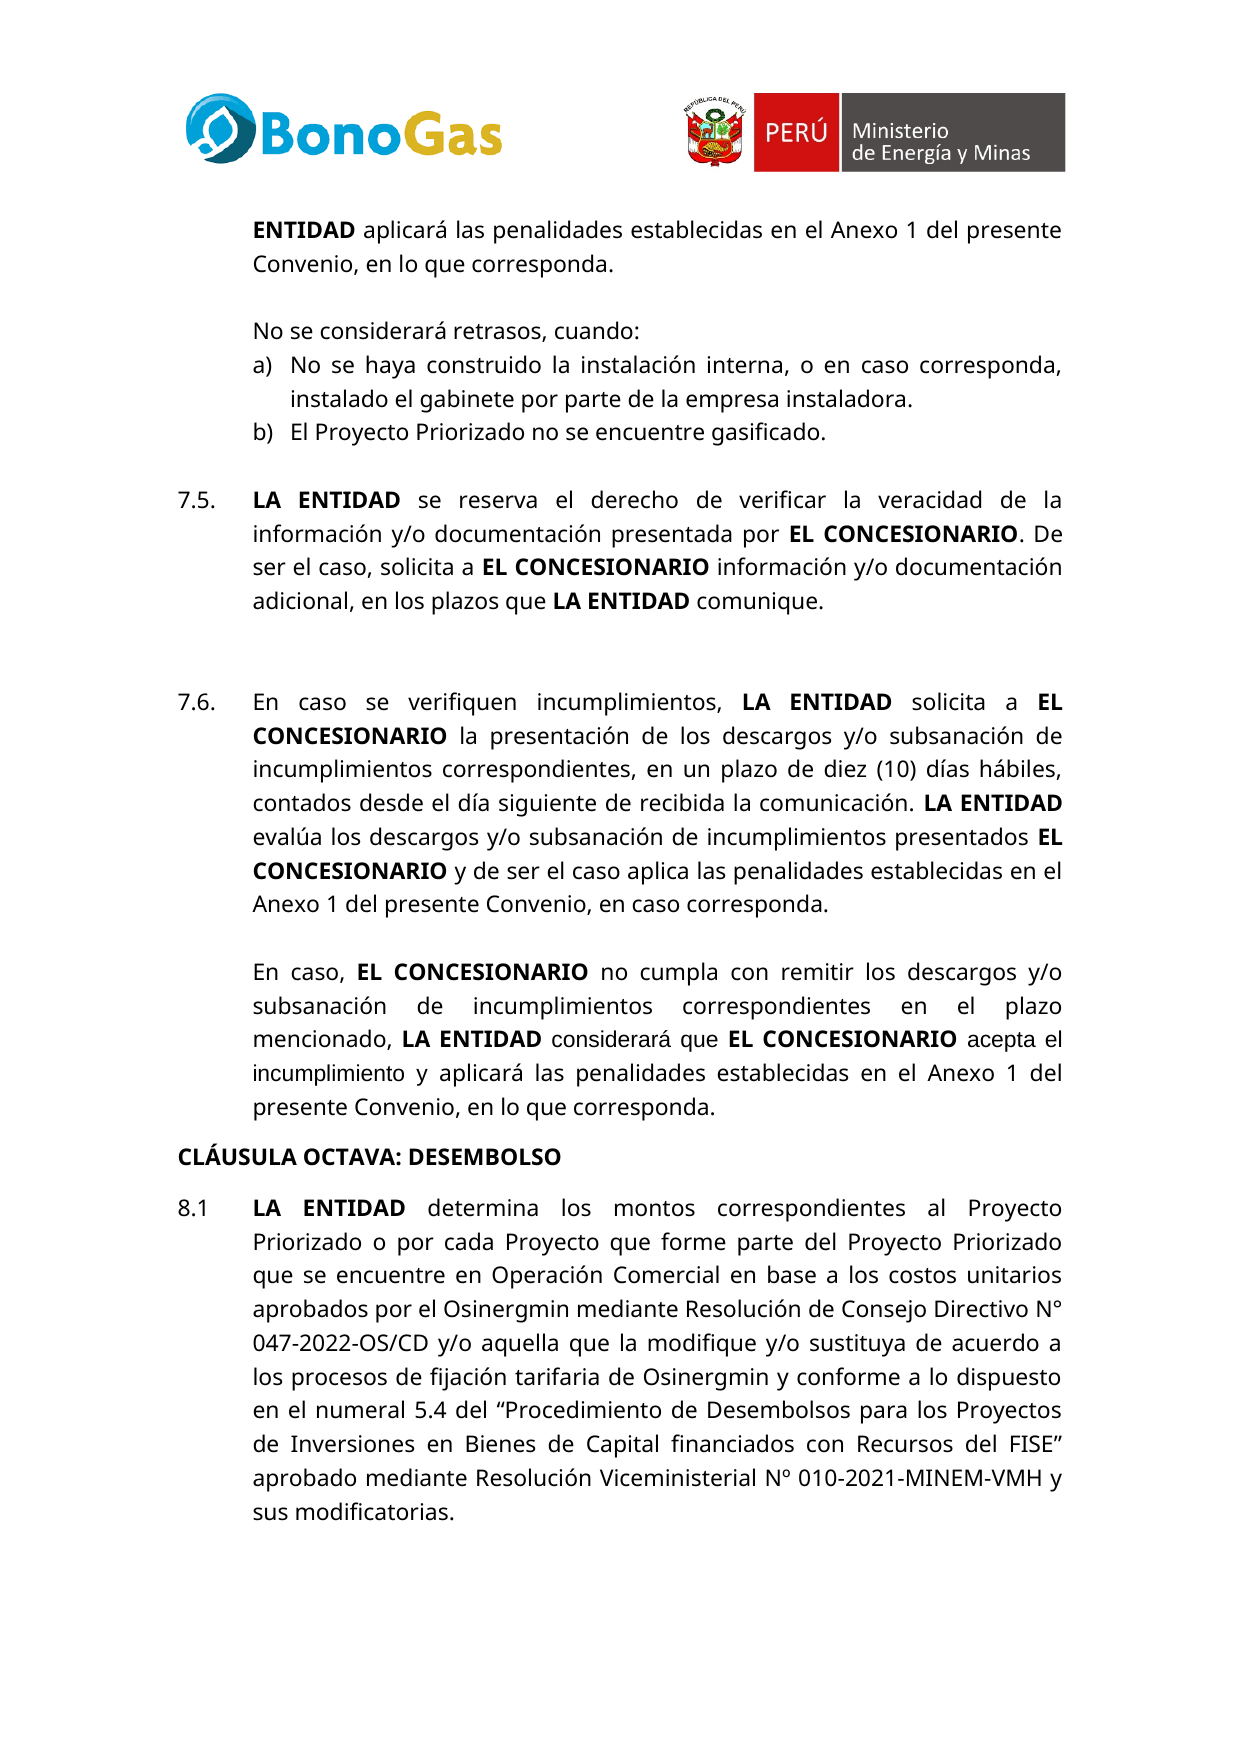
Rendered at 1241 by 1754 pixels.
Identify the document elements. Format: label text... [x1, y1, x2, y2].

list El Proyecto Priorizado no se encuentre gasificado. [252, 416, 1063, 448]
list En caso, EL CONCESIONARIO no cumpla con remitir los descargos y/o subsanación de incumplimientos correspondientes en el plazo mencionado, LA ENTIDAD considerará que EL CONCESIONARIO acepta el incumplimiento y aplicará las penalidades establecidas en el Anexo 1 del presente Convenio, en lo que corresponda. [252, 956, 1063, 1122]
list No se considerará retrasos, cuando: [252, 315, 1063, 346]
list No se haya construido la instalación interna, o en caso corresponda, instalado el gabinete por parte de la empresa instaladora. [252, 349, 1063, 414]
picture [674, 93, 1066, 172]
list LA ENTIDAD se reserva el derecho de verificar la veracidad de la información y/o documentación presentada por EL CONCESIONARIO. De ser el caso, solicita a EL CONCESIONARIO información y/o documentación adicional, en los plazos que LA ENTIDAD comunique. [177, 484, 1063, 616]
picture [177, 73, 510, 176]
list LA ENTIDAD determina los montos correspondientes al Proyecto Priorizado o por cada Proyecto que forme parte del Proyecto Priorizado que se encuentre en Operación Comercial en base a los costos unitarios aprobados por el Osinergmin mediante Resolución de Consejo Directivo N° 047-2022-OS/CD y/o aquella que la modifique y/o sustituya de acuerdo a los procesos de fijación tarifaria de Osinergmin y conforme a lo dispuesto en el numeral 5.4 del “Procedimiento de Desembolsos para los Proyectos de Inversiones en Bienes de Capital financiados con Recursos del FISE” aprobado mediante Resolución Viceministerial Nº 010-2021-MINEM-VMH y sus modificatorias. [177, 1192, 1063, 1527]
text CLÁUSULA OCTAVA: DESEMBOLSO [177, 1141, 1063, 1173]
list En caso se verifiquen incumplimientos, LA ENTIDAD solicita a EL CONCESIONARIO la presentación de los descargos y/o subsanación de incumplimientos correspondientes, en un plazo de diez (10) días hábiles, contados desde el día siguiente de recibida la comunicación. LA ENTIDAD evalúa los descargos y/o subsanación de incumplimientos presentados EL CONCESIONARIO y de ser el caso aplica las penalidades establecidas en el Anexo 1 del presente Convenio, en caso corresponda. [177, 686, 1063, 920]
